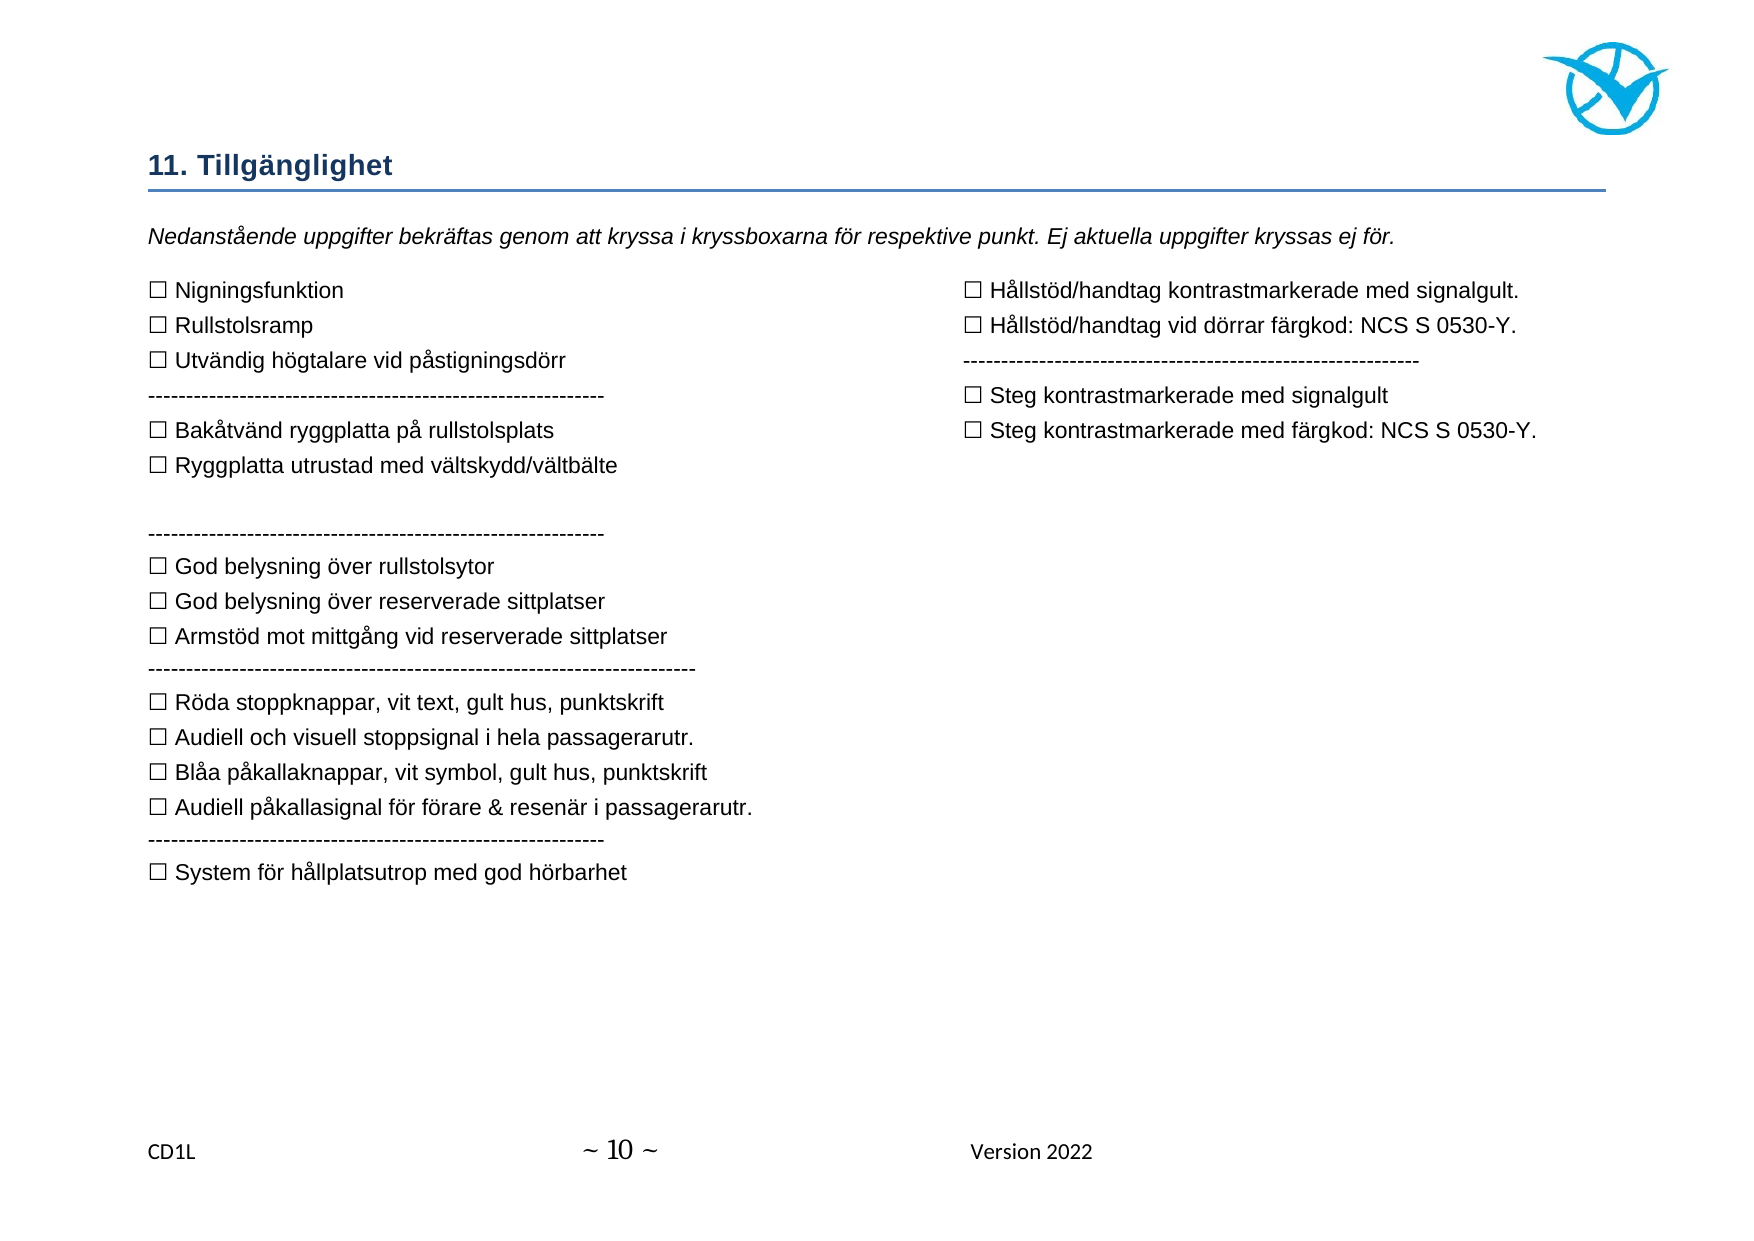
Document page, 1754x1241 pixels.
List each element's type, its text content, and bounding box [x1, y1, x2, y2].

text Nedanstående uppgifter bekräftas genom att kryssa i kryssboxarna för respektive punkt. Ej aktuella uppgifter kryssas ej för. [148, 223, 1606, 249]
text Nigningsfunktion Hållstöd/handtag kontrastmarkerade med signalgult. Rullstolsramp Hållstöd/handtag vid dörrar färgkod: NCS S 0530-Y. Utvändig högtalare vid påstigningsdörr ------------------------------------------------------------ ------------------------------------------------------------ Steg kontrastmarkerade med signalgult Bakåtvänd ryggplatta på rullstolsplats Steg kontrastmarkerade med färgkod: NCS S 0530-Y. Ryggplatta utrustad med vältskydd/vältbälte Säkerhetsremmar till rullstolsspänning ------------------------------------------------------------ God belysning över rullstolsytor God belysning över reserverade sittplatser Armstöd mot mittgång vid reserverade sittplatser ------------------------------------------------------------------------ Röda stoppknappar, vit text, gult hus, punktskrift Audiell och visuell stoppsignal i hela passagerarutr. Blåa påkallaknappar, vit symbol, gult hus, punktskrift Audiell påkallasignal för förare & resenär i passagerarutr. ------------------------------------------------------------ System för hållplatsutrop med god hörbarhet [148, 274, 1606, 919]
picture [1615, 42, 1673, 135]
picture [1584, 48, 1616, 74]
title 11. Tillgänglighet [148, 148, 1606, 189]
picture [1542, 42, 1654, 135]
